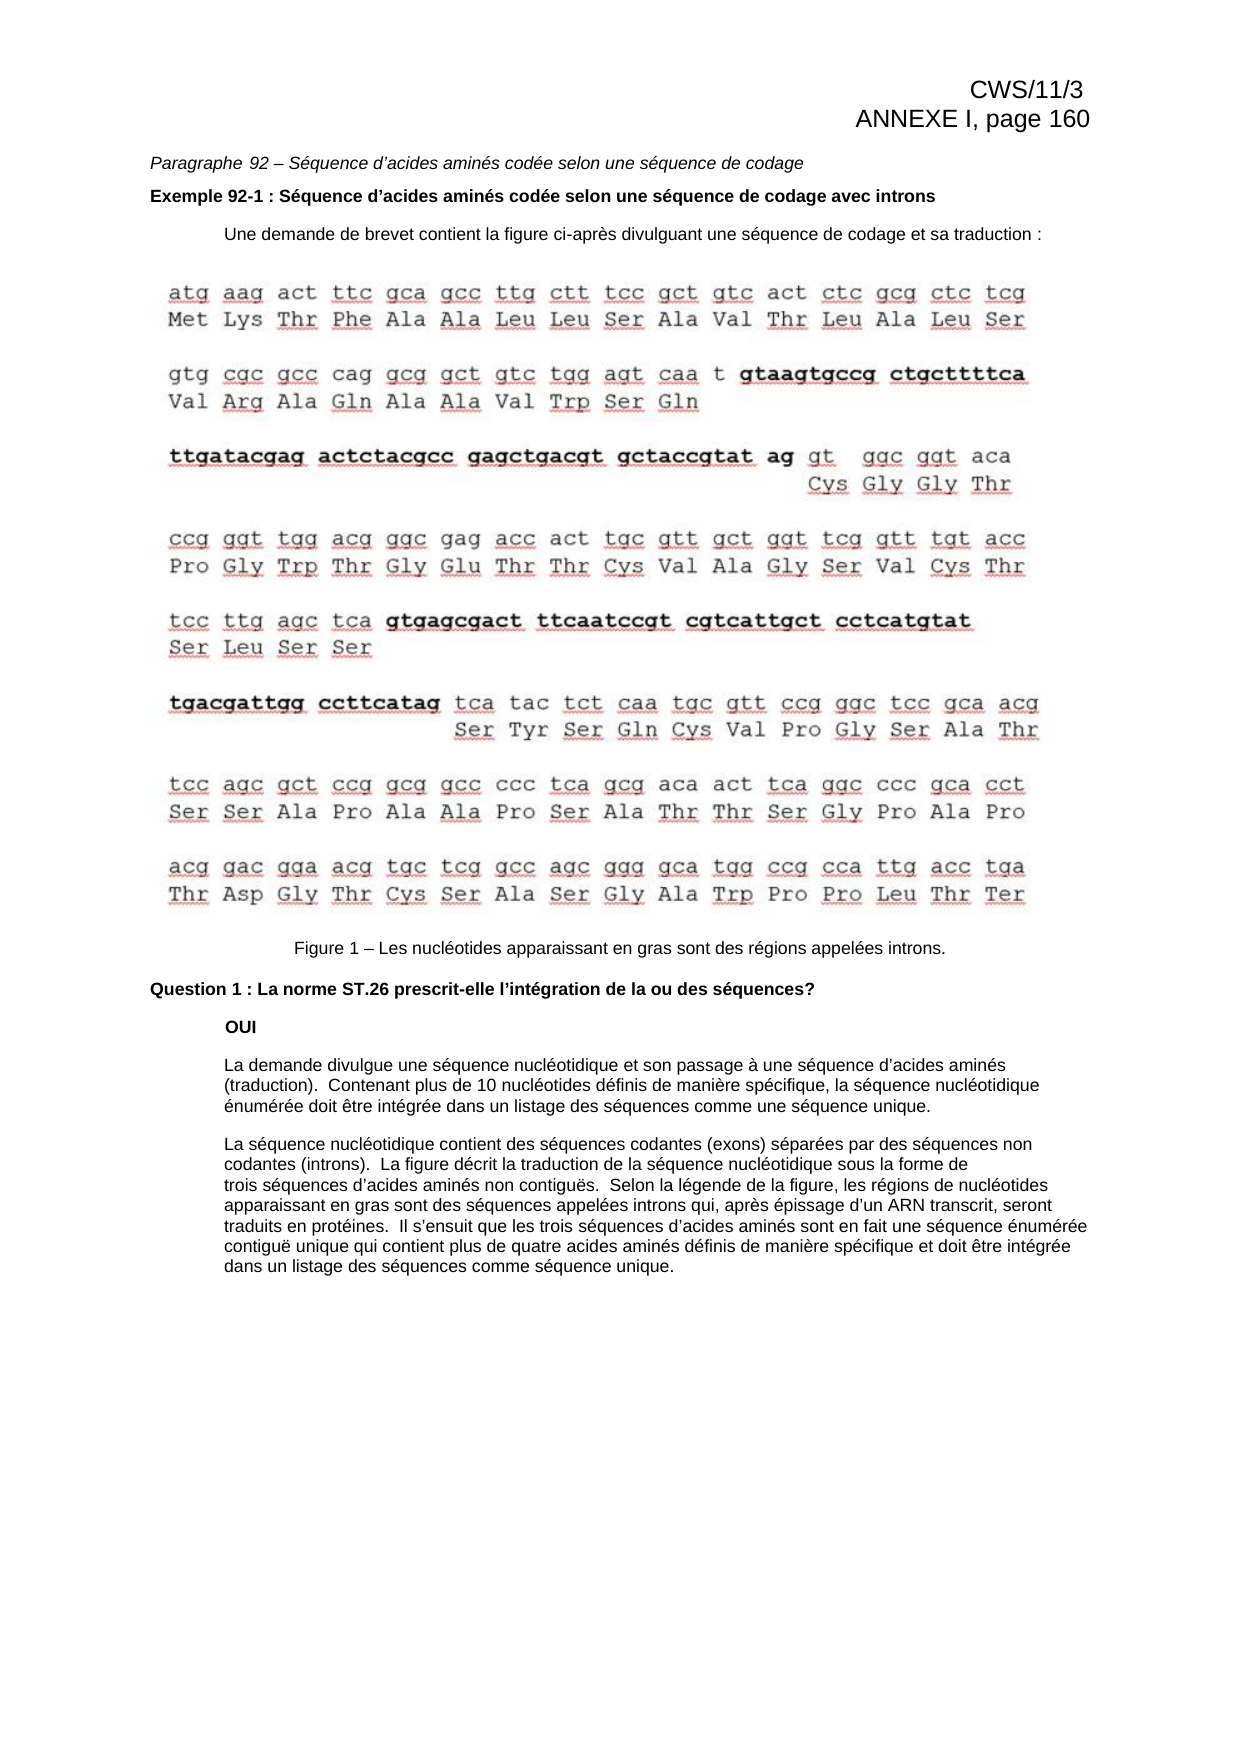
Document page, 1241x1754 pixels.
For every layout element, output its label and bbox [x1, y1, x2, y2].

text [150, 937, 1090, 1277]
picture [150, 262, 1052, 916]
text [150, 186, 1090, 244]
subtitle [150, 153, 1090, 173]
